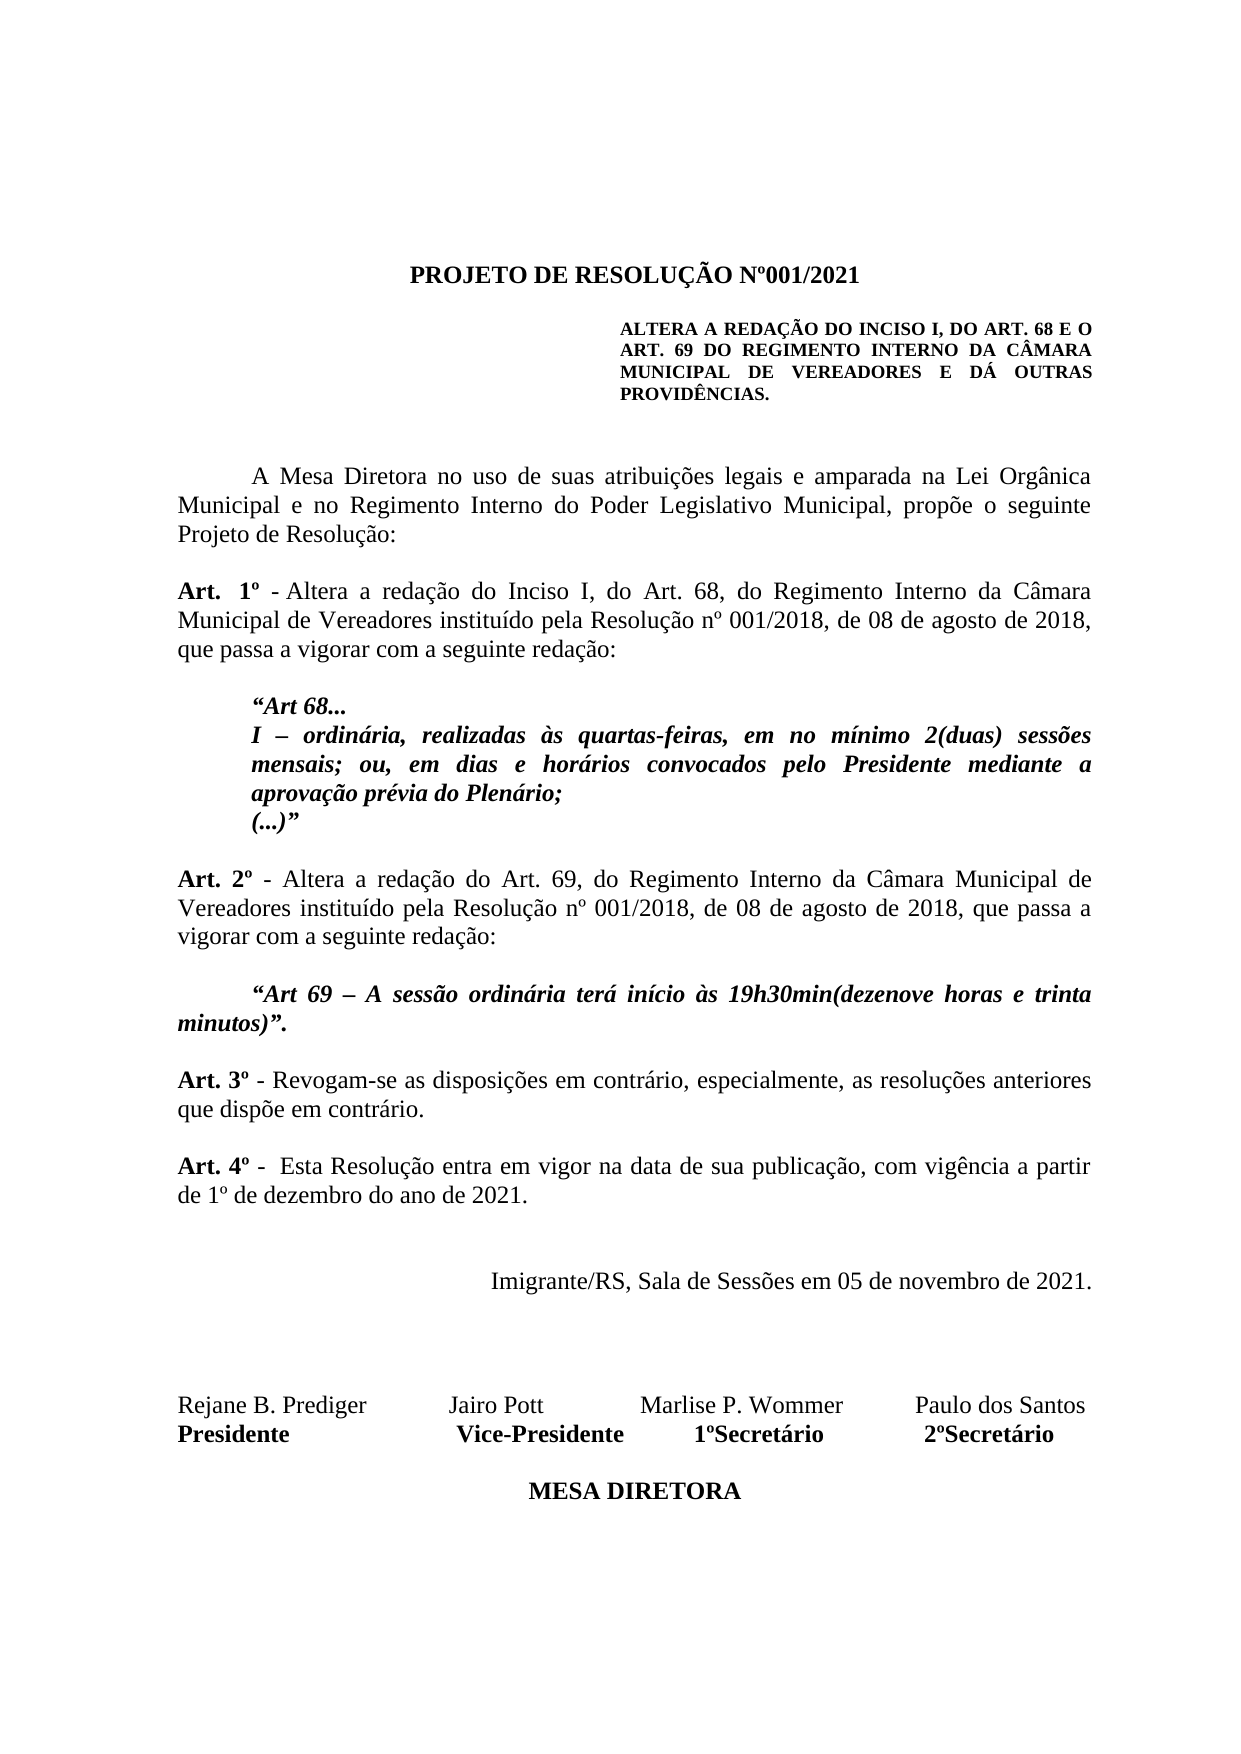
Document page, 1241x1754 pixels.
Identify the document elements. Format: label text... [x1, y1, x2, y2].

text Rejane B. Prediger Jairo Pott Marlise P. Wommer Paulo dos Santos [177, 1390, 1092, 1419]
text “Art 69 – A sessão ordinária terá início às 19h30min(dezenove horas e trinta minutos)”. [177, 979, 1092, 1036]
text Art. 4º - Esta Resolução entra em vigor na data de sua publicação, com vigência a partir de 1º de dezembro do ano de 2021. [177, 1151, 1092, 1209]
text Presidente Vice-Presidente 1ºSecretário 2ºSecretário [177, 1419, 1092, 1447]
text Art. 1º - Altera a redação do Inciso I, do Art. 68, do Regimento Interno da Câmara Municipal de Vereadores instituído pela Resolução nº 001/2018, de 08 de agosto de 2018, que passa a vigorar com a seguinte redação: [177, 576, 1092, 663]
text Art. 3º - Revogam-se as disposições em contrário, especialmente, as resoluções anteriores que dispõe em contrário. [177, 1065, 1092, 1123]
text MESA DIRETORA [177, 1476, 1092, 1505]
text “Art 68... [177, 691, 1092, 720]
text Art. 2º - Altera a redação do Art. 69, do Regimento Interno da Câmara Municipal de Vereadores instituído pela Resolução nº 001/2018, de 08 de agosto de 2018, que passa a vigorar com a seguinte redação: [177, 864, 1092, 950]
text A Mesa Diretora no uso de suas atribuições legais e amparada na Lei Orgânica Municipal e no Regimento Interno do Poder Legislativo Municipal, propõe o seguinte Projeto de Resolução: [177, 461, 1092, 548]
text (...)” [177, 806, 1092, 835]
text I – ordinária, realizadas às quartas-feiras, em no mínimo 2(duas) sessões mensais; ou, em dias e horários convocados pelo Presidente mediante a aprovação prévia do Plenário; [251, 720, 1092, 806]
text Imigrante/RS, Sala de Sessões em 05 de novembro de 2021. [177, 1266, 1092, 1295]
text PROJETO DE RESOLUÇÃO Nº001/2021 [177, 260, 1092, 289]
text ALTERA A REDAÇÃO DO INCISO I, DO ART. 68 E O ART. 69 DO REGIMENTO INTERNO DA CÂMARA MUNICIPAL DE VEREADORES E DÁ OUTRAS PROVIDÊNCIAS. [620, 318, 1092, 404]
